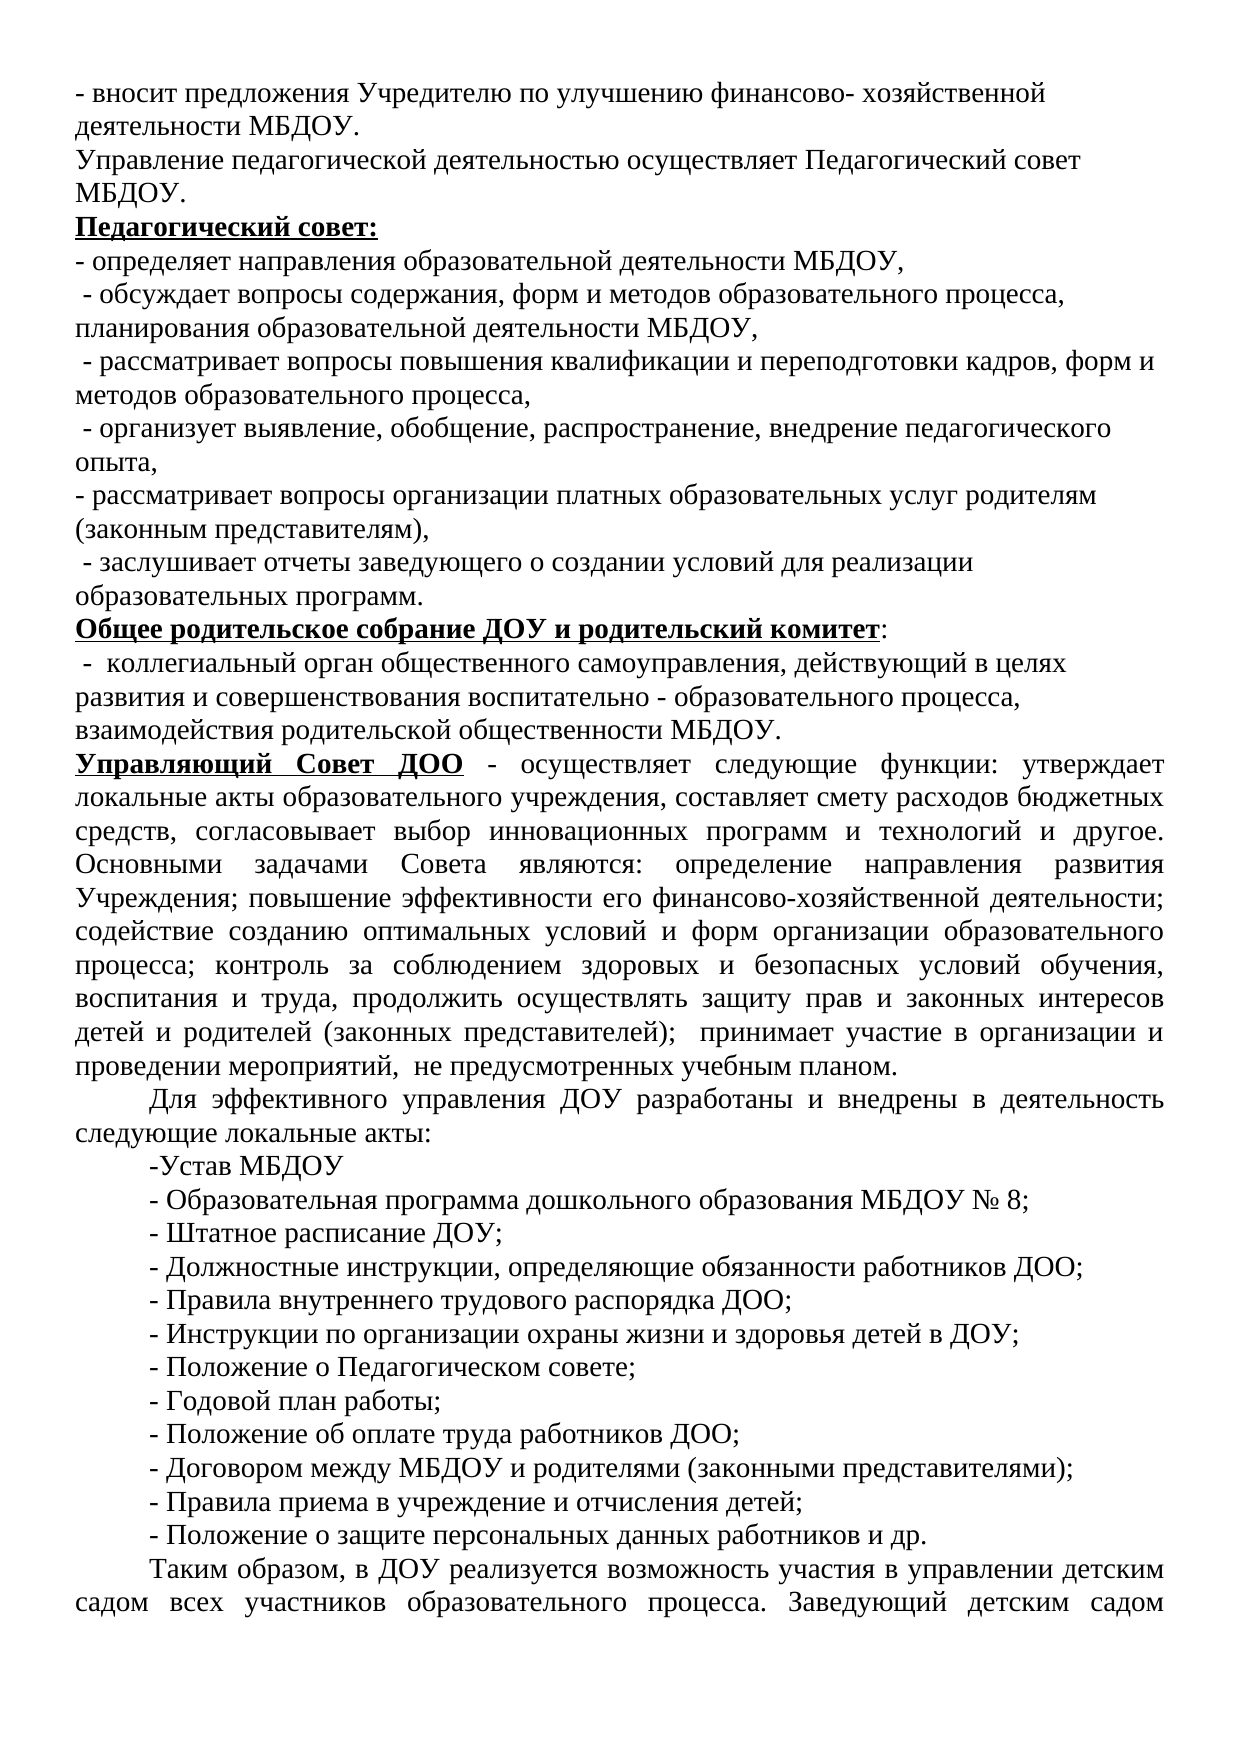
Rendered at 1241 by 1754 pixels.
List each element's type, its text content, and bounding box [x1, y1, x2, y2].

list - Годовой план работы; [75, 1383, 1165, 1417]
text - определяет направления образовательной деятельности МБДОУ, [75, 243, 1165, 276]
text - коллегиальный орган общественного самоуправления, действующий в целях развития и совершенствования воспитательно - образовательного процесса, взаимодействия родительской общественности МБДОУ. [75, 645, 1165, 746]
list - Правила приема в учреждение и отчисления детей; [75, 1484, 1165, 1517]
list - Инструкции по организации охраны жизни и здоровья детей в ДОУ; [75, 1316, 1165, 1349]
text Общее родительское собрание ДОУ и родительский комитет: [75, 612, 1165, 645]
list - Правила внутреннего трудового распорядка ДОО; [75, 1282, 1165, 1316]
list Для эффективного управления ДОУ разработаны и внедрены в деятельность следующие локальные акты: [75, 1081, 1165, 1148]
text - вносит предложения Учредителю по улучшению финансово- хозяйственной деятельности МБДОУ. [75, 75, 1165, 142]
text - заслушивает отчеты заведующего о создании условий для реализации образовательных программ. [75, 544, 1165, 612]
text - рассматривает вопросы организации платных образовательных услуг родителям [75, 477, 1165, 511]
text Педагогический совет: [75, 209, 1165, 243]
list Управляющий Совет ДОО - осуществляет следующие функции: утверждает локальные акты образовательного учреждения, составляет смету расходов бюджетных средств, согласовывает выбор инновационных программ и технологий и другое. Основными задачами Совета являются: определение направления развития Учреждения; повышение эффективности его финансово-хозяйственной деятельности; содействие созданию оптимальных условий и форм организации образовательного процесса; контроль за соблюдением здоровых и безопасных условий обучения, воспитания и труда, продолжить осуществлять защиту прав и законных интересов детей и родителей (законных представителей); принимает участие в организации и проведении мероприятий, не предусмотренных учебным планом. [75, 746, 1165, 1081]
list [75, 1551, 1165, 1618]
list - Положение о защите персональных данных работников и др. [75, 1517, 1165, 1551]
text - рассматривает вопросы повышения квалификации и переподготовки кадров, форм и методов образовательного процесса, [75, 343, 1165, 410]
list - Штатное расписание ДОУ; [75, 1215, 1165, 1249]
list -Устав МБДОУ [75, 1148, 1165, 1182]
list - Положение о Педагогическом совете; [75, 1349, 1165, 1383]
text - обсуждает вопросы содержания, форм и методов образовательного процесса, планирования образовательной деятельности МБДОУ, [75, 276, 1165, 343]
list - Положение об оплате труда работников ДОО; [75, 1417, 1165, 1450]
list - Образовательная программа дошкольного образования МБДОУ № 8; [75, 1182, 1165, 1215]
text - организует выявление, обобщение, распространение, внедрение педагогического опыта, [75, 410, 1165, 477]
text (законным представителям), [75, 511, 1165, 544]
list - Должностные инструкции, определяющие обязанности работников ДОО; [75, 1249, 1165, 1282]
list - Договором между МБДОУ и родителями (законными представителями); [75, 1450, 1165, 1484]
text Управление педагогической деятельностью осуществляет Педагогический совет МБДОУ. [75, 142, 1165, 209]
